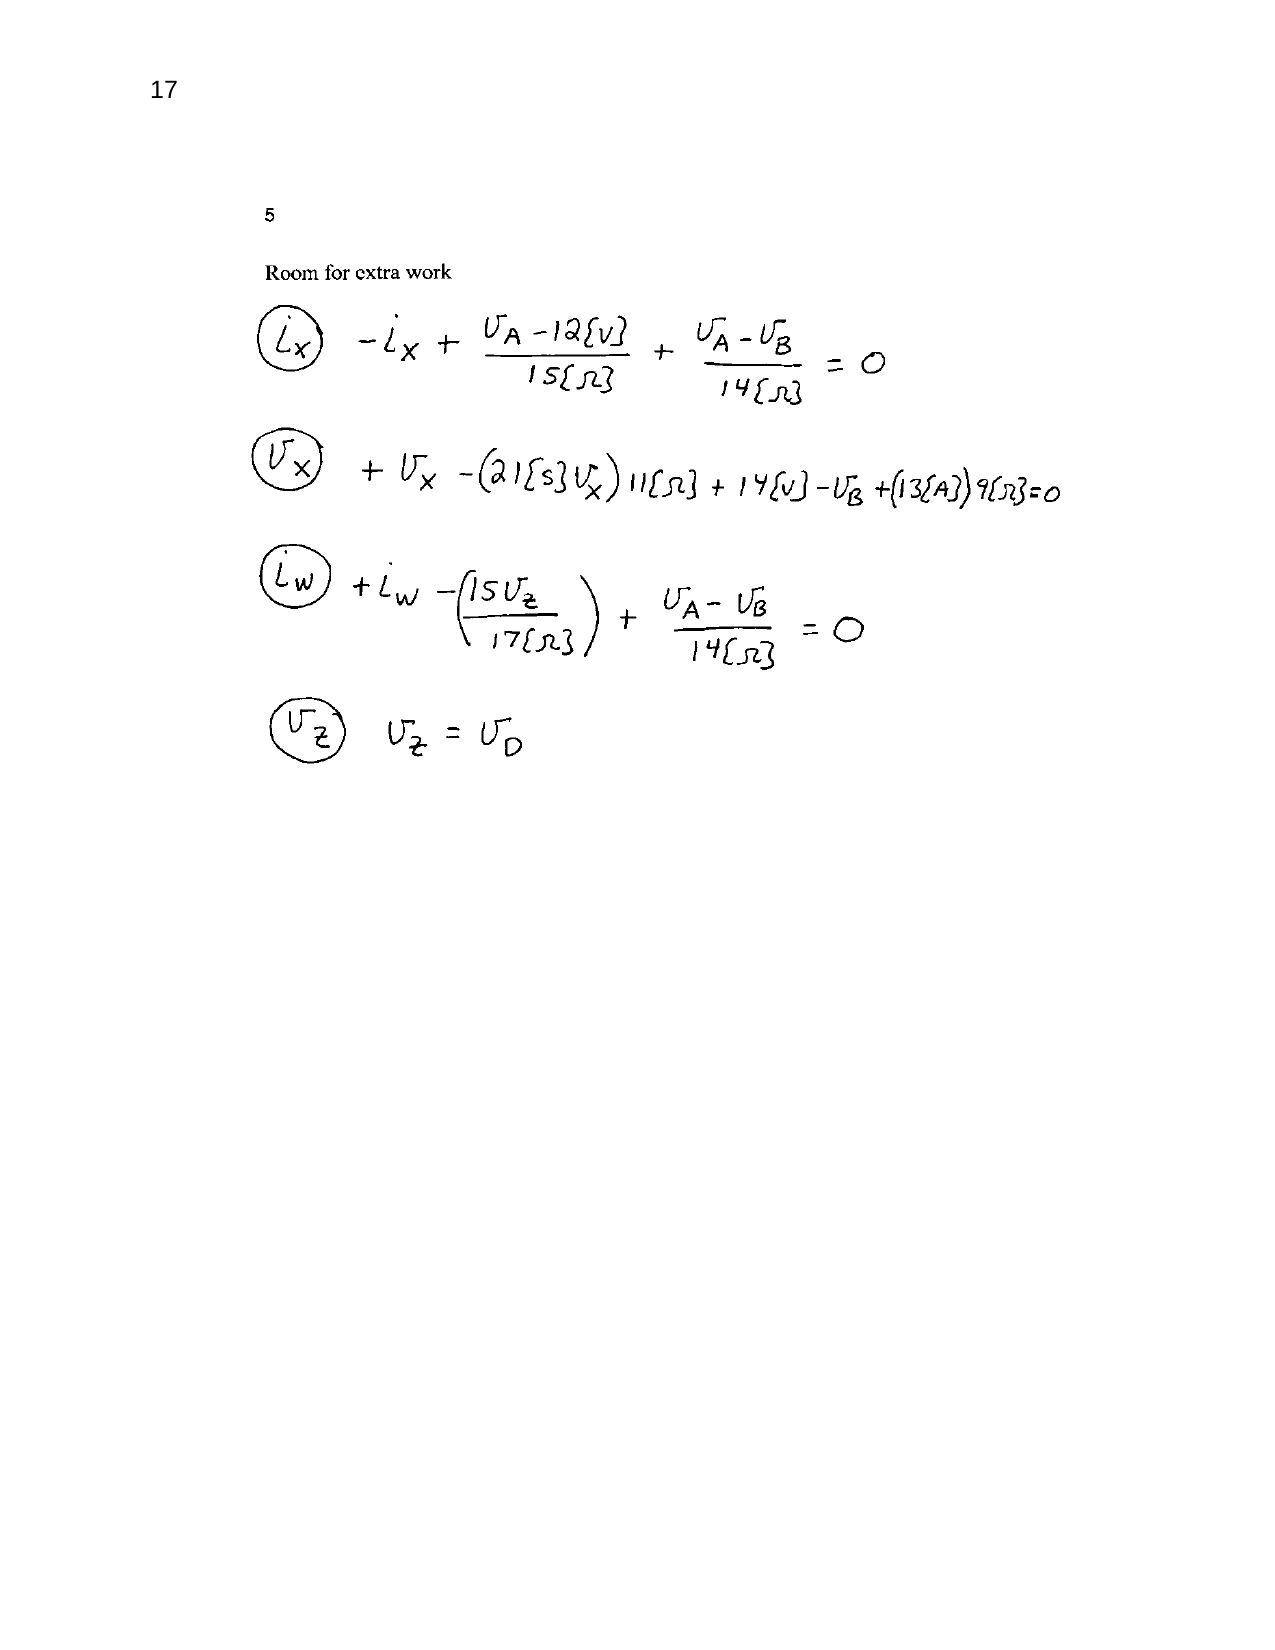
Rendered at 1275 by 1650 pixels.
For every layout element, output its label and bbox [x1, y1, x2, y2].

picture [150, 150, 1125, 1412]
